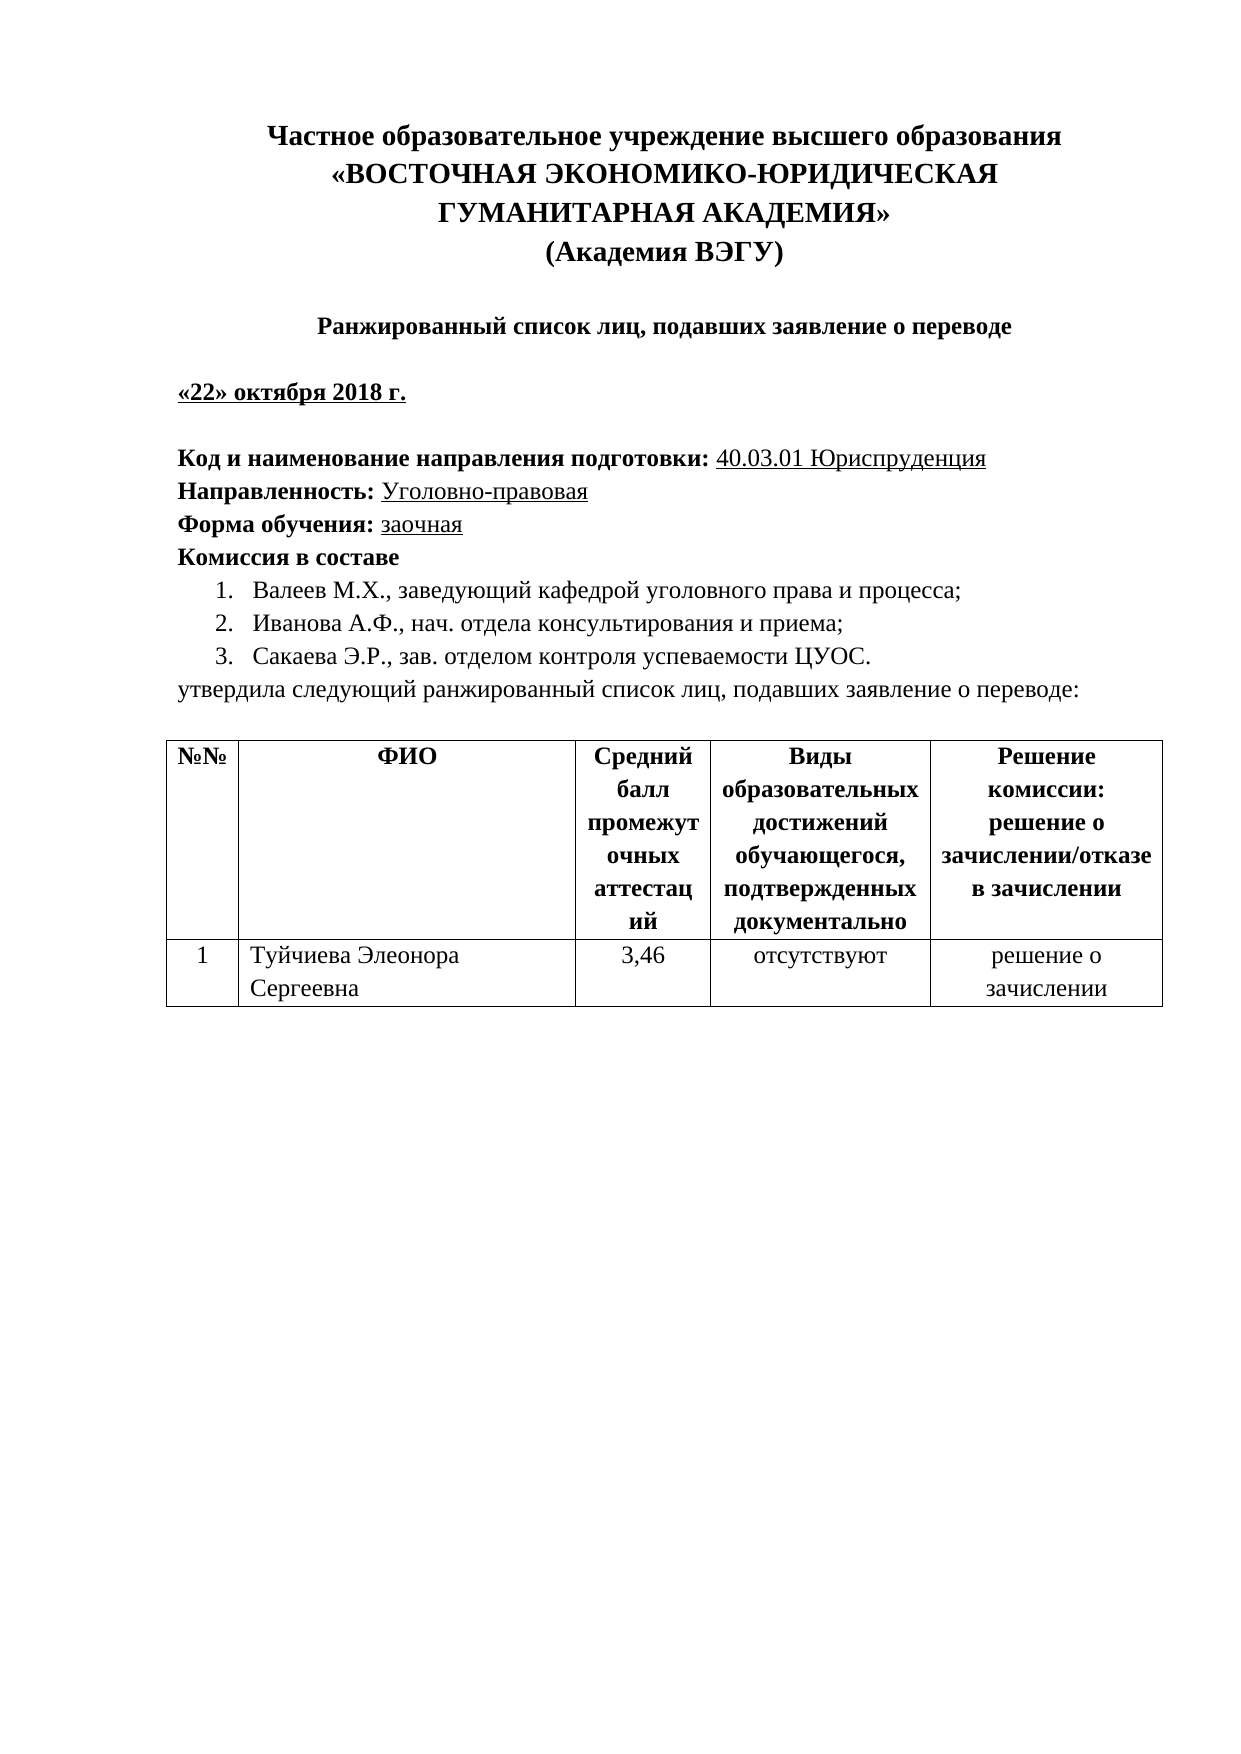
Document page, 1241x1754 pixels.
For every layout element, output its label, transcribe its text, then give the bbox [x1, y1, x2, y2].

table_header ФИО [239, 741, 575, 939]
table_header Средний балл промежуточных аттестаций [576, 741, 710, 939]
text Направленность: Уголовно-правовая [177, 476, 1152, 505]
table_cell 1 [167, 940, 238, 1006]
text Код и наименование направления подготовки: 40.03.01 Юриспруденция [177, 443, 1152, 472]
text Частное образовательное учреждение высшего образования [177, 118, 1152, 152]
text ГУМАНИТАРНАЯ АКАДЕМИЯ» [177, 195, 1152, 229]
text Комиссия в составе [177, 542, 1152, 571]
table_header Виды образовательных достижений обучающегося, подтвержденных документально [711, 741, 930, 939]
table_cell 3,46 [576, 940, 710, 1006]
text (Академия ВЭГУ) [177, 234, 1152, 267]
table_header №№ [167, 741, 238, 939]
table_cell Туйчиева Элеонора Сергеевна [239, 940, 575, 1006]
text Форма обучения: заочная [177, 509, 1152, 538]
list Валеев М.Х., заведующий кафедрой уголовного права и процесса; [215, 575, 1152, 604]
table_header Решение комиссии: решение о зачислении/отказе в зачислении [931, 741, 1162, 939]
text утвердила следующий ранжированный список лиц, подавших заявление о переводе: [177, 674, 1152, 703]
list Сакаева Э.Р., зав. отделом контроля успеваемости ЦУОС. [215, 641, 1152, 670]
table_cell отсутствуют [711, 940, 930, 1006]
list Иванова А.Ф., нач. отдела консультирования и приема; [215, 608, 1152, 637]
text Ранжированный список лиц, подавших заявление о переводе [177, 311, 1152, 339]
table_cell решение о зачислении [931, 940, 1162, 1006]
text «22» октября 2018 г. [177, 377, 1152, 406]
text «ВОСТОЧНАЯ ЭКОНОМИКО-ЮРИДИЧЕСКАЯ [177, 157, 1152, 190]
